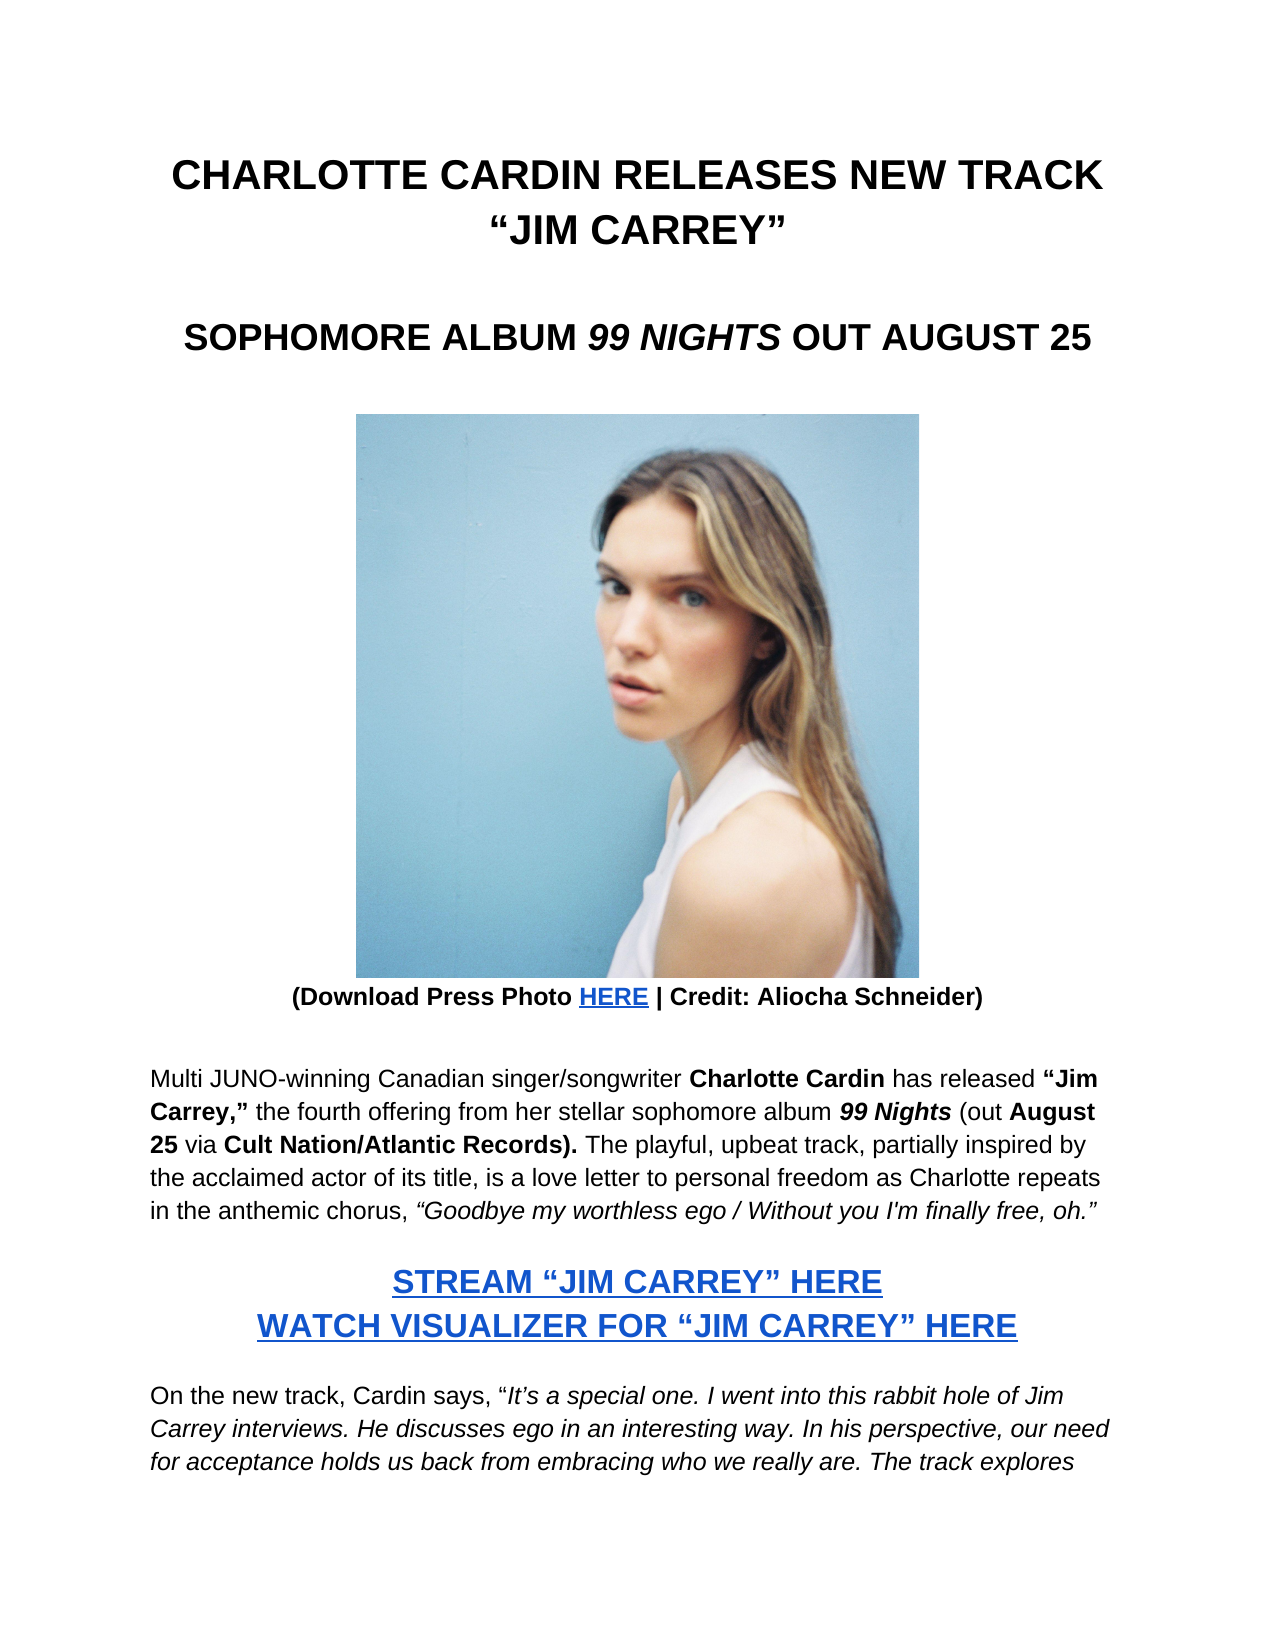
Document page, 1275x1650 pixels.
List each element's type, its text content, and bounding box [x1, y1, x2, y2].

picture [356, 414, 920, 978]
text (Download Press Photo HERE | Credit: Aliocha Schneider) [150, 982, 1125, 1010]
text SOPHOMORE ALBUM 99 NIGHTS OUT AUGUST 25 [150, 315, 1125, 358]
text Multi JUNO-winning Canadian singer/songwriter Charlotte Cardin has released “Jim Carrey,” the fourth offering from her stellar sophomore album 99 Nights (out August 25 via Cult Nation/Atlantic Records). The playful, upbeat track, partially inspired by the acclaimed actor of its title, is a love letter to personal freedom as Charlotte repeats in the anthemic chorus, “Goodbye my worthless ego / Without you I'm finally free, oh.” [150, 1064, 1125, 1225]
text STREAM “JIM CARREY” HERE [150, 1262, 1125, 1301]
text CHARLOTTE CARDIN RELEASES NEW TRACK “JIM CARREY” [150, 150, 1125, 253]
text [150, 1381, 1125, 1476]
text WATCH VISUALIZER FOR “JIM CARREY” HERE [150, 1306, 1125, 1345]
